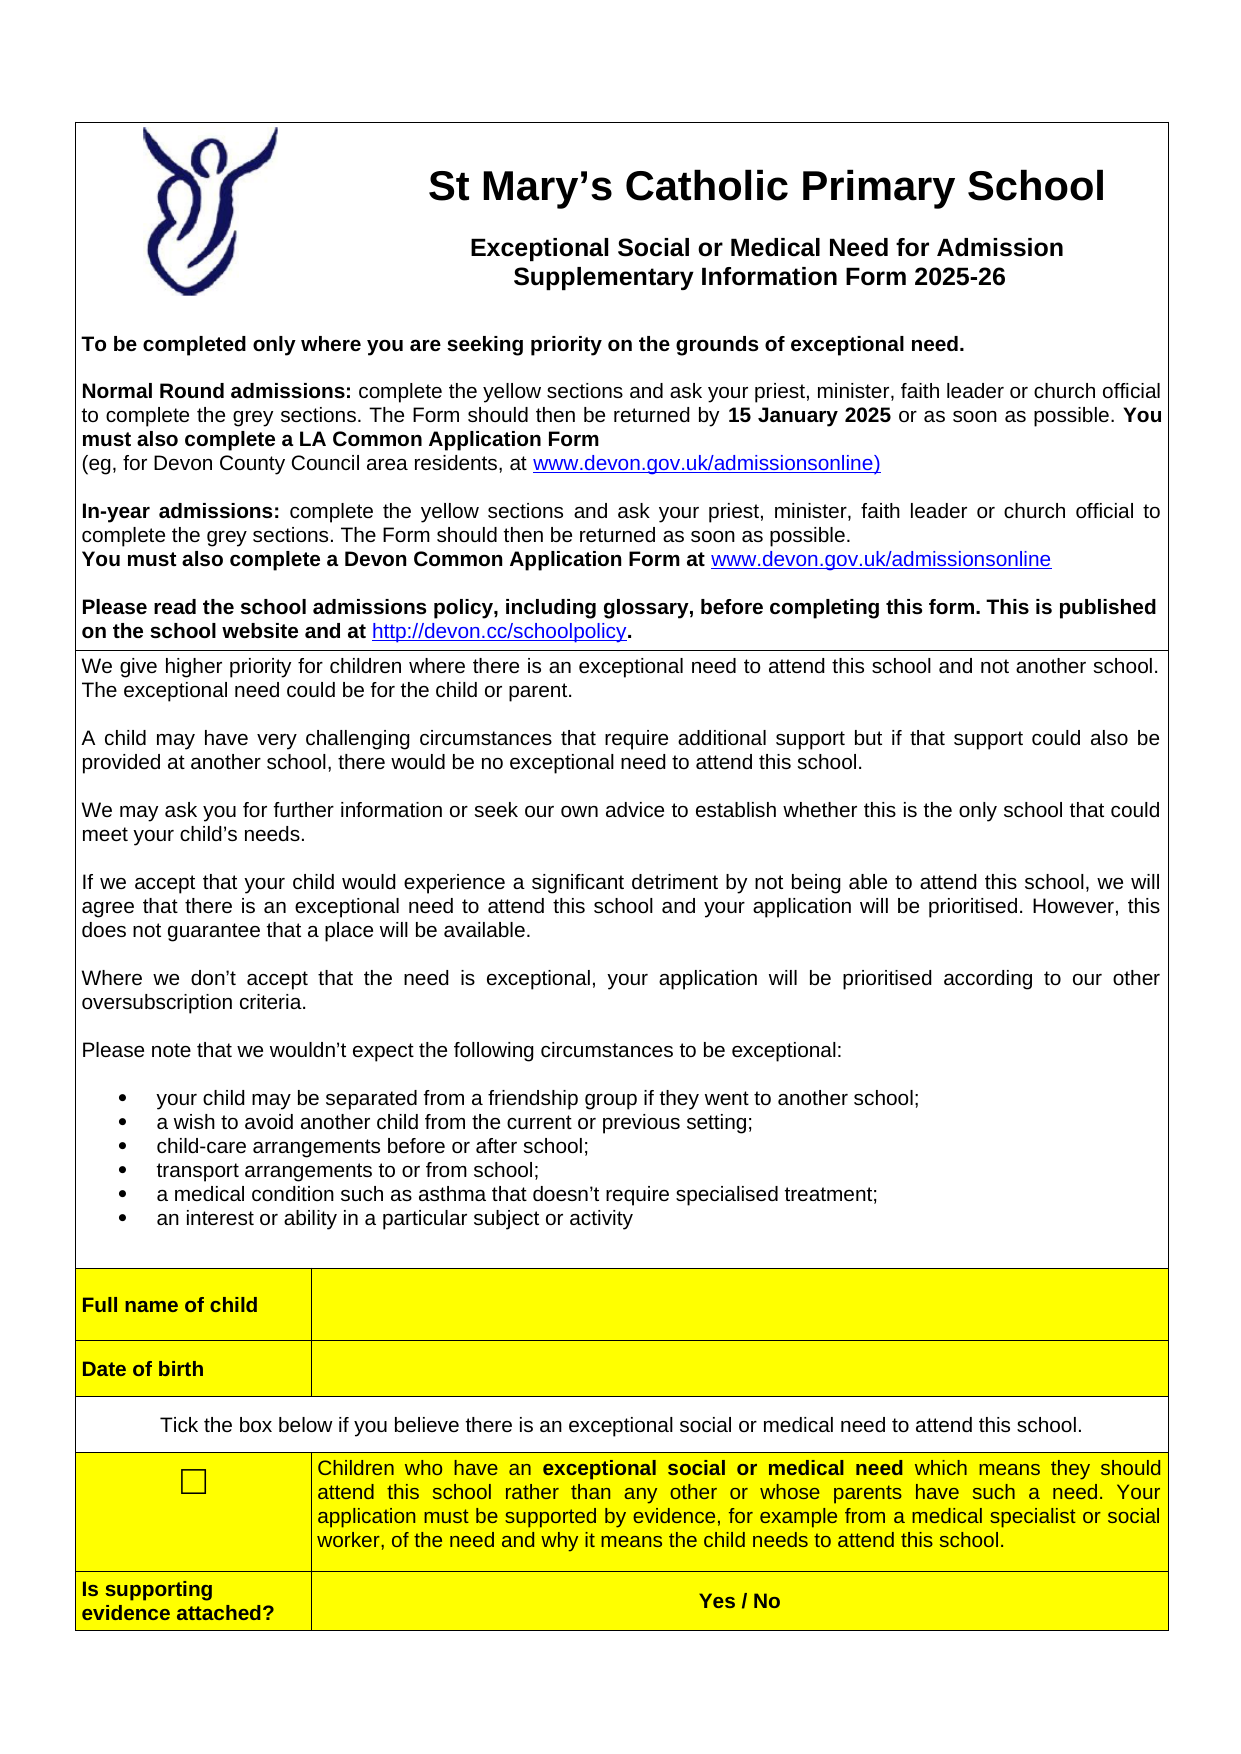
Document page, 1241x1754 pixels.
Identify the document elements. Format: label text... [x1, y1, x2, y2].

table_header [76, 123, 351, 328]
table_cell Full name of child [76, 1269, 311, 1340]
picture [141, 125, 280, 298]
table_cell We give higher priority for children where there is an exceptional need to attend this school and not another school. The exceptional need could be for the child or parent. A child may have very challenging circumstances that require additional support but if that support could also be provided at another school, there would be no exceptional need to attend this school. We may ask you for further information or seek our own advice to establish whether this is the only school that could meet your child’s needs. If we accept that your child would experience a significant detriment by not being able to attend this school, we will agree that there is an exceptional need to attend this school and your application will be prioritised. However, this does not guarantee that a place will be available. Where we don’t accept that the need is exceptional, your application will be prioritised according to our other oversubscription criteria. Please note that we wouldn’t expect the following circumstances to be exceptional: your child may be separated from a friendship group if they went to another school; a wish to avoid another child from the current or previous setting; child-care arrangements before or after school; transport arrangements to or from school; a medical condition such as asthma that doesn’t require specialised treatment; an interest or ability in a particular subject or activity [76, 651, 1168, 1268]
table_cell Yes / No [312, 1572, 1168, 1630]
table_cell □ [76, 1453, 311, 1571]
table_cell Date of birth [76, 1341, 311, 1396]
table_cell Is supporting evidence attached? [76, 1572, 311, 1630]
table_cell [312, 1269, 1168, 1340]
table_cell To be completed only where you are seeking priority on the grounds of exceptional need. Normal Round admissions: complete the yellow sections and ask your priest, minister, faith leader or church official to complete the grey sections. The Form should then be returned by 15 January 2025 or as soon as possible. You must also complete a LA Common Application Form (eg, for Devon County Council area residents, at www.devon.gov.uk/admissionsonline) In-year admissions: complete the yellow sections and ask your priest, minister, faith leader or church official to complete the grey sections. The Form should then be returned as soon as possible. You must also complete a Devon Common Application Form at www.devon.gov.uk/admissionsonline Please read the school admissions policy, including glossary, before completing this form. This is published on the school website and at http://devon.cc/schoolpolicy. [76, 329, 1168, 650]
table_cell Tick the box below if you believe there is an exceptional social or medical need to attend this school. [76, 1397, 1168, 1452]
table_cell Children who have an exceptional social or medical need which means they should attend this school rather than any other or whose parents have such a need. Your application must be supported by evidence, for example from a medical specialist or social worker, of the need and why it means the child needs to attend this school. [312, 1453, 1168, 1571]
table_header St Mary’s Catholic Primary School Exceptional Social or Medical Need for Admission Supplementary Information Form 2025-26 [351, 123, 1168, 328]
table_cell [312, 1341, 1168, 1396]
